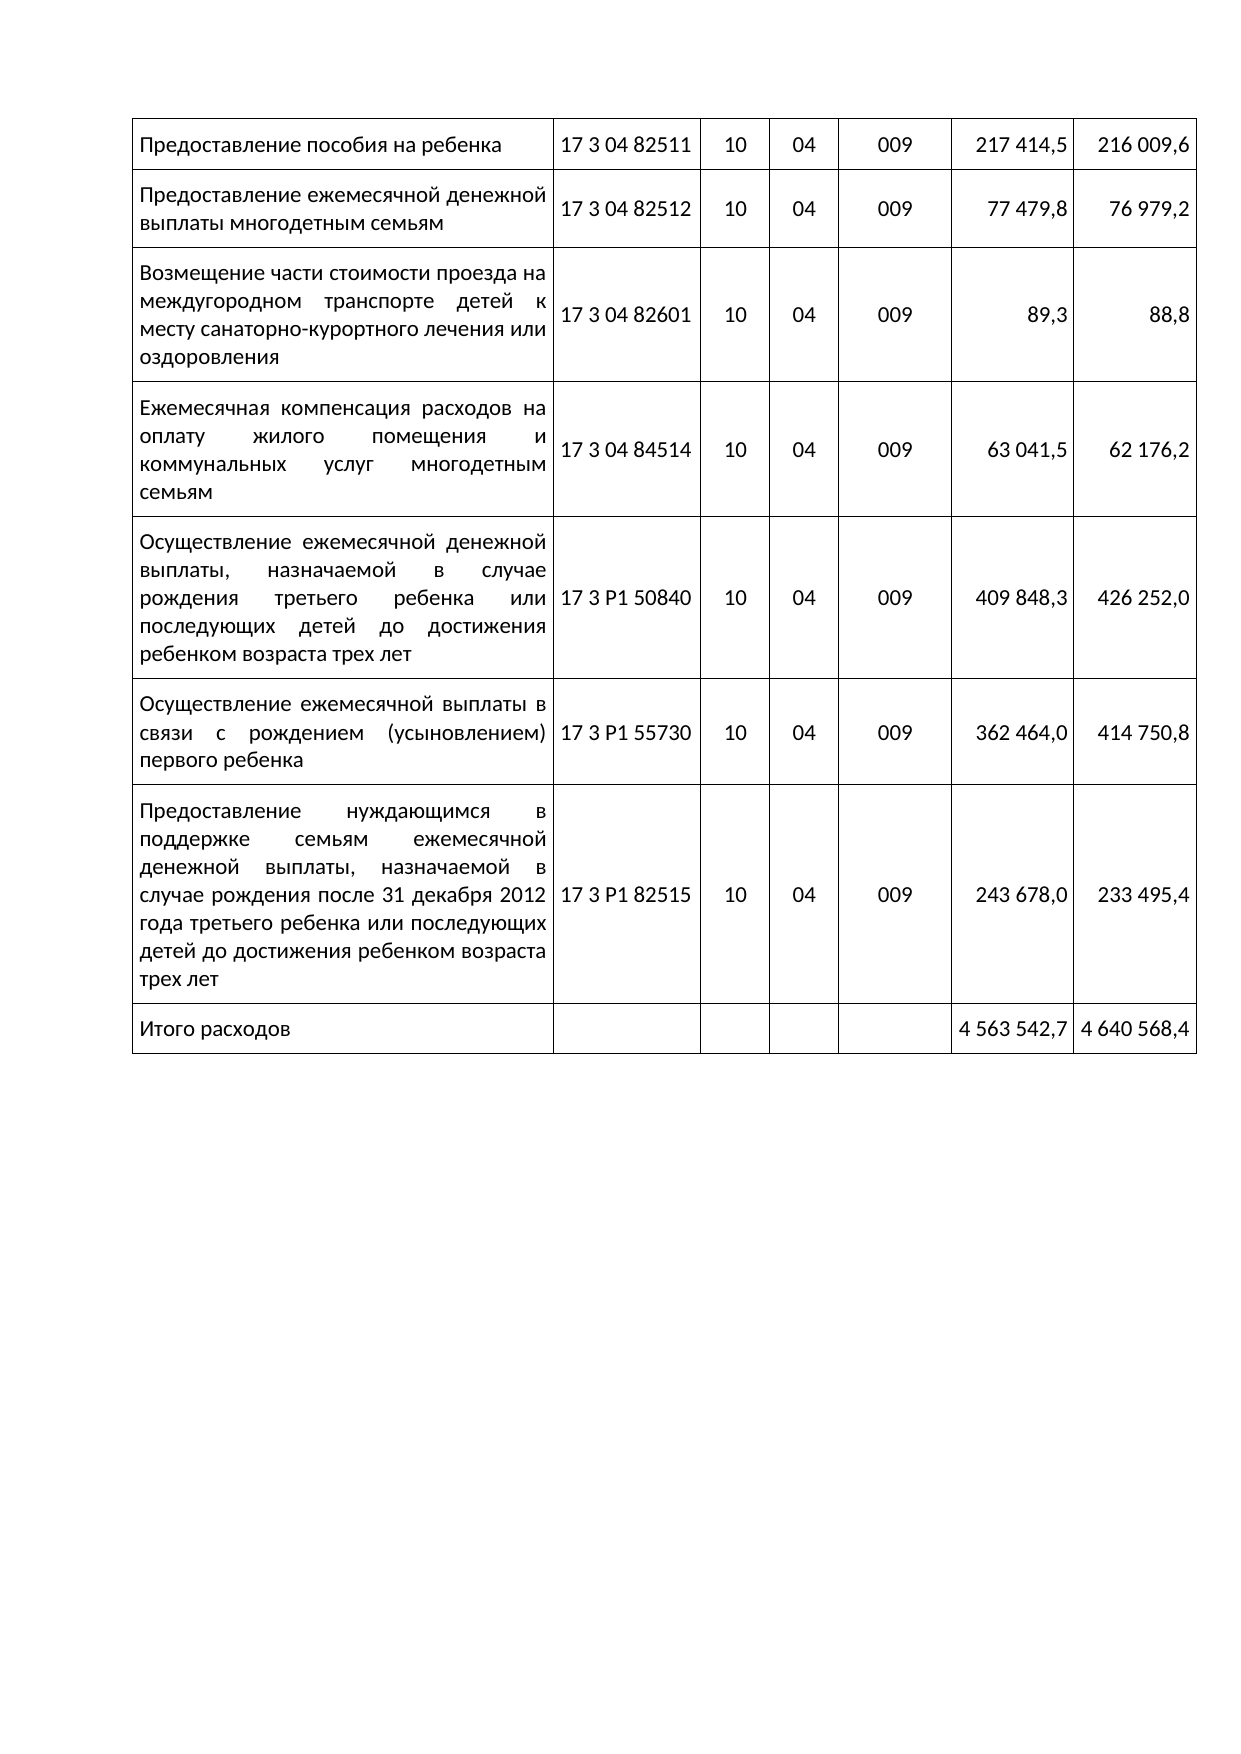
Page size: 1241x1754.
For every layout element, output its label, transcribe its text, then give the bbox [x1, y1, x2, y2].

table_cell 10 [701, 785, 769, 1003]
table_cell 04 [770, 517, 838, 678]
table_cell Предоставление пособия на ребенка [133, 119, 553, 168]
table_cell Ежемесячная компенсация расходов на оплату жилого помещения и коммунальных услуг многодетным семьям [133, 382, 553, 516]
table_cell 10 [701, 170, 769, 247]
table_cell 362 464,0 [952, 679, 1073, 784]
table_cell Итого расходов [133, 1004, 553, 1053]
table_cell 409 848,3 [952, 517, 1073, 678]
table_cell 009 [839, 382, 951, 516]
table_cell 10 [701, 119, 769, 168]
table_cell Осуществление ежемесячной денежной выплаты, назначаемой в случае рождения третьего ребенка или последующих детей до достижения ребенком возраста трех лет [133, 517, 553, 678]
table_cell [554, 1004, 700, 1053]
table_cell 04 [770, 119, 838, 168]
table_cell 009 [839, 679, 951, 784]
table_cell 414 750,8 [1074, 679, 1196, 784]
table_cell 76 979,2 [1074, 170, 1196, 247]
table_cell 4 563 542,7 [952, 1004, 1073, 1053]
table_cell [701, 1004, 769, 1053]
table_cell [839, 1004, 951, 1053]
table_cell 63 041,5 [952, 382, 1073, 516]
table_cell 4 640 568,4 [1074, 1004, 1196, 1053]
table_cell 04 [770, 248, 838, 381]
table_cell 10 [701, 517, 769, 678]
table_cell Возмещение части стоимости проезда на междугородном транспорте детей к месту санаторно-курортного лечения или оздоровления [133, 248, 553, 381]
table_cell 04 [770, 382, 838, 516]
table_cell 10 [701, 382, 769, 516]
table_cell Предоставление ежемесячной денежной выплаты многодетным семьям [133, 170, 553, 247]
table_cell 17 3 04 82601 [554, 248, 700, 381]
table_cell 88,8 [1074, 248, 1196, 381]
table_cell 009 [839, 119, 951, 168]
table_cell 233 495,4 [1074, 785, 1196, 1003]
table_cell 17 3 P1 50840 [554, 517, 700, 678]
table_cell 009 [839, 170, 951, 247]
table_cell 17 3 P1 55730 [554, 679, 700, 784]
table_cell 216 009,6 [1074, 119, 1196, 168]
table_cell 17 3 04 84514 [554, 382, 700, 516]
table_cell 04 [770, 785, 838, 1003]
table_cell 243 678,0 [952, 785, 1073, 1003]
table_cell Осуществление ежемесячной выплаты в связи с рождением (усыновлением) первого ребенка [133, 679, 553, 784]
table_cell 10 [701, 679, 769, 784]
table_cell [770, 1004, 838, 1053]
table_cell 17 3 04 82511 [554, 119, 700, 168]
table_cell 009 [839, 517, 951, 678]
table_cell 77 479,8 [952, 170, 1073, 247]
table_cell 17 3 P1 82515 [554, 785, 700, 1003]
table_cell Предоставление нуждающимся в поддержке семьям ежемесячной денежной выплаты, назначаемой в случае рождения после 31 декабря 2012 года третьего ребенка или последующих детей до достижения ребенком возраста трех лет [133, 785, 553, 1003]
table_cell 17 3 04 82512 [554, 170, 700, 247]
table_cell 009 [839, 785, 951, 1003]
table_cell 04 [770, 170, 838, 247]
table_cell 217 414,5 [952, 119, 1073, 168]
table_cell 009 [839, 248, 951, 381]
table_cell 426 252,0 [1074, 517, 1196, 678]
table_cell 62 176,2 [1074, 382, 1196, 516]
table_cell 89,3 [952, 248, 1073, 381]
table_cell 10 [701, 248, 769, 381]
table_cell 04 [770, 679, 838, 784]
